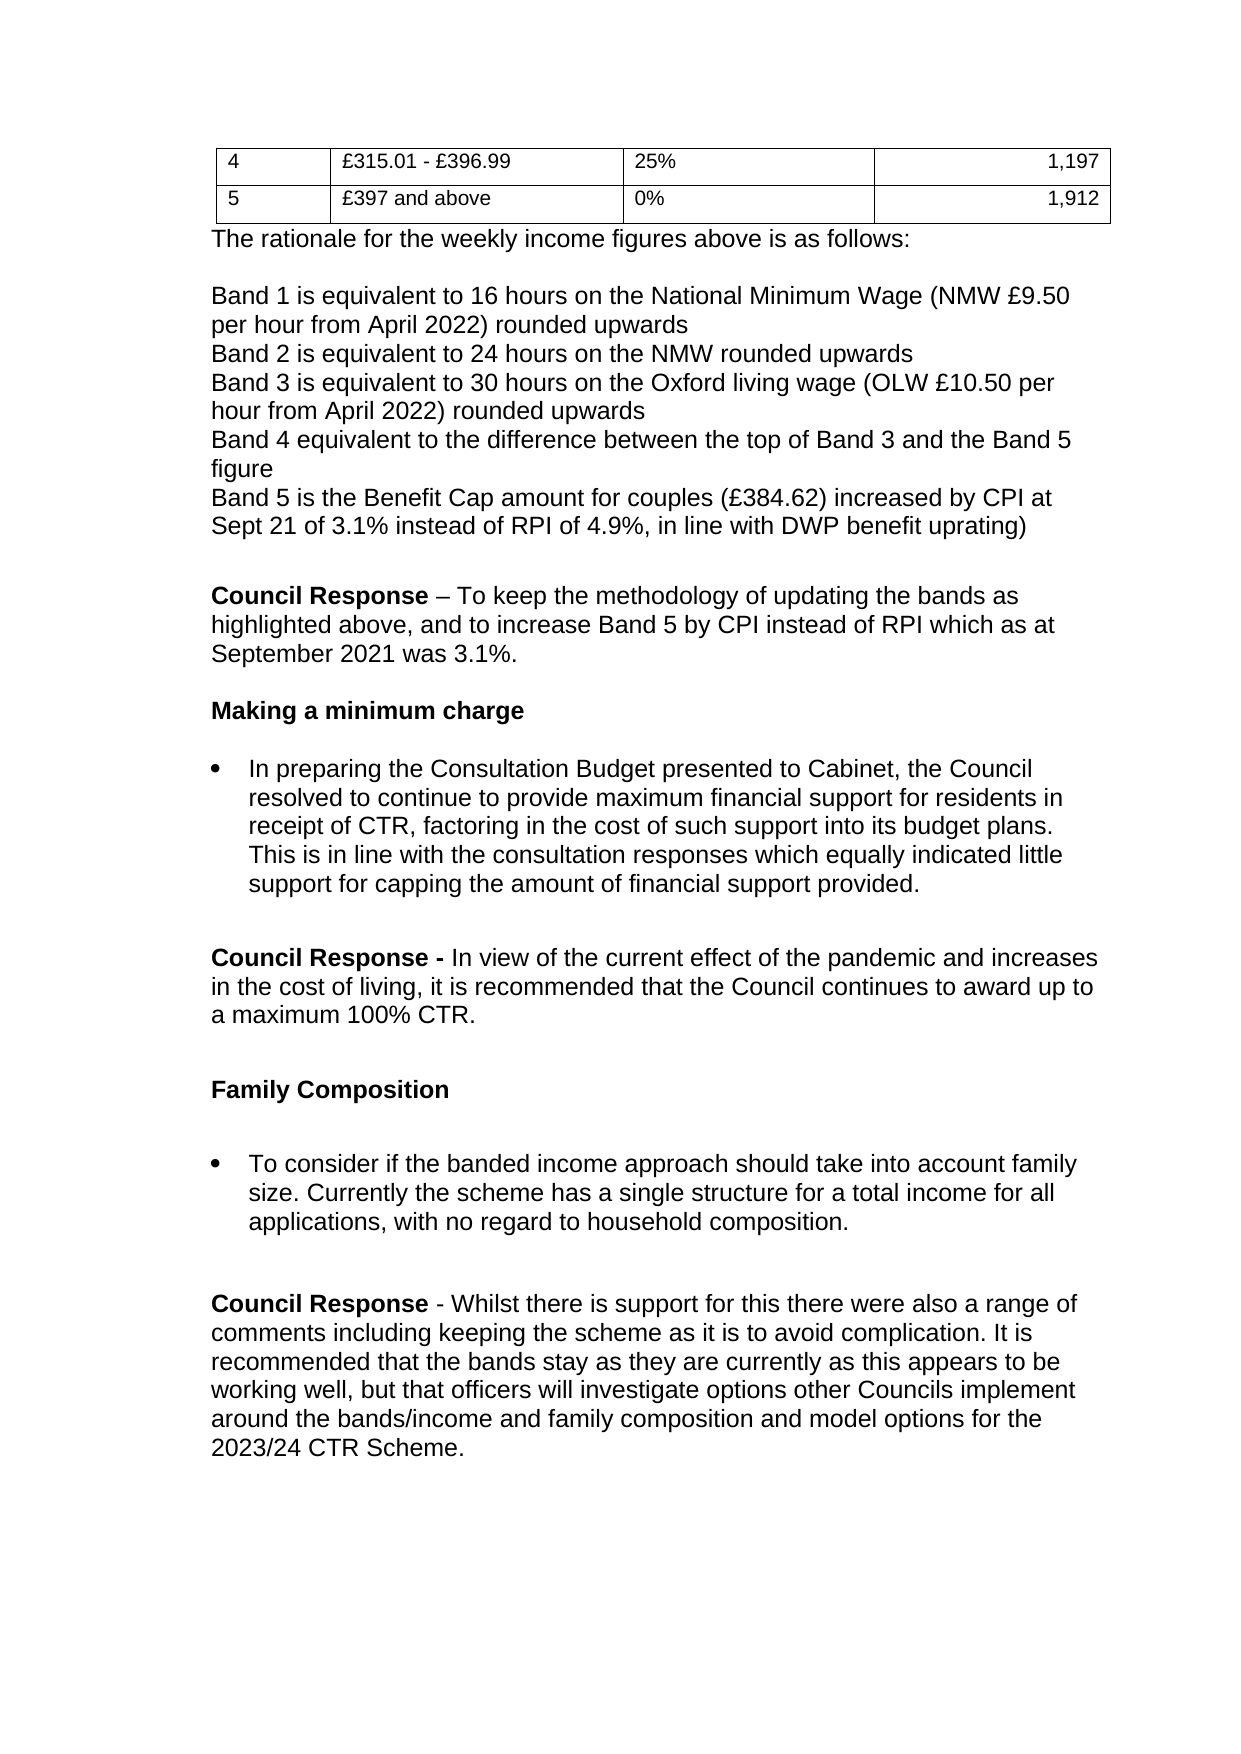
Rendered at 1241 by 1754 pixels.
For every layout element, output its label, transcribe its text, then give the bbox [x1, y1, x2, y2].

table_cell 4 [217, 149, 330, 185]
text Council Response – To keep the methodology of updating the bands as highlighted above, and to increase Band 5 by CPI instead of RPI which as at September 2021 was 3.1%. [211, 581, 1104, 667]
table_cell £315.01 - £396.99 [331, 149, 623, 185]
table_cell 1,197 [875, 149, 1110, 185]
text Band 5 is the Benefit Cap amount for couples (£384.62) increased by CPI at Sept 21 of 3.1% instead of RPI of 4.9%, in line with DWP benefit uprating) [211, 482, 1104, 540]
text Band 3 is equivalent to 30 hours on the Oxford living wage (OLW £10.50 per hour from April 2022) rounded upwards [211, 367, 1104, 425]
list To consider if the banded income approach should take into account family size. Currently the scheme has a single structure for a total income for all applications, with no regard to household composition. [211, 1149, 1104, 1235]
text Making a minimum charge [136, 696, 1104, 725]
text Band 1 is equivalent to 16 hours on the National Minimum Wage (NMW £9.50 per hour from April 2022) rounded upwards [211, 281, 1104, 339]
text The rationale for the weekly income figures above is as follows: [136, 224, 1104, 252]
list In preparing the Consultation Budget presented to Cabinet, the Council resolved to continue to provide maximum financial support for residents in receipt of CTR, factoring in the cost of such support into its budget plans. This is in line with the consultation responses which equally indicated little support for capping the amount of financial support provided. [211, 754, 1104, 898]
table_cell £397 and above [331, 186, 623, 223]
text Council Response - Whilst there is support for this there were also a range of comments including keeping the scheme as it is to avoid complication. It is recommended that the bands stay as they are currently as this appears to be working well, but that officers will investigate options other Councils implement around the bands/income and family composition and model options for the 2023/24 CTR Scheme. [211, 1289, 1104, 1461]
table_cell 5 [217, 186, 330, 223]
text Band 2 is equivalent to 24 hours on the NMW rounded upwards [211, 339, 1104, 367]
text Council Response - In view of the current effect of the pandemic and increases in the cost of living, it is recommended that the Council continues to award up to a maximum 100% CTR. [211, 943, 1104, 1029]
table_cell 1,912 [875, 186, 1110, 223]
text Band 4 equivalent to the difference between the top of Band 3 and the Band 5 figure [211, 425, 1104, 482]
table_cell 25% [624, 149, 874, 185]
table_cell 0% [624, 186, 874, 223]
text Family Composition [211, 1075, 1104, 1103]
